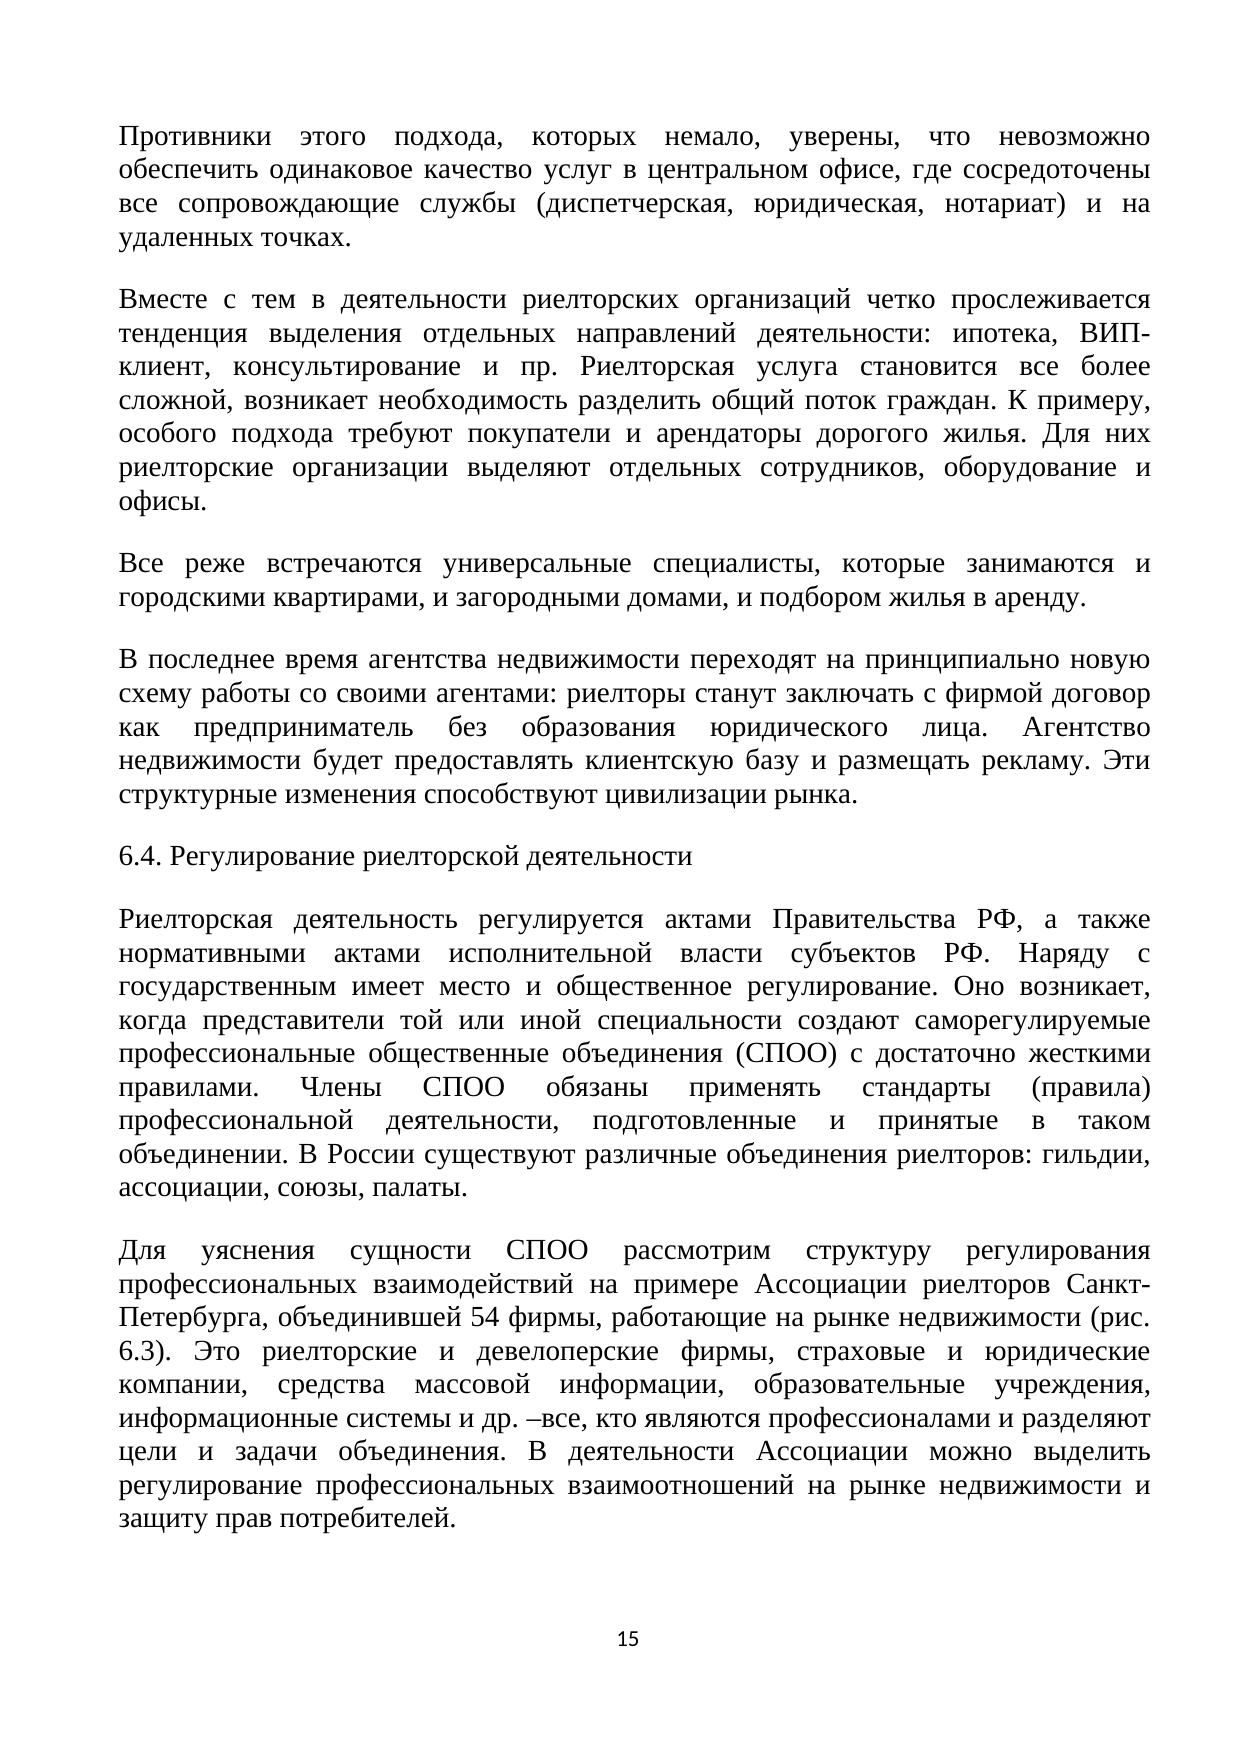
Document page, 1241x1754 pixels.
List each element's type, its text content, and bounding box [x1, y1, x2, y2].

text В последнее время агентства недвижимости переходят на принципиально новую схему работы со своими агентами: риелторы станут заключать с фирмой договор как предприниматель без образования юридического лица. Агентство недвижимости будет предоставлять клиентскую базу и размещать рекламу. Эти структурные изменения способствуют цивилизации рынка. [118, 642, 1152, 809]
text 6.4. Регулирование риелторской деятельности [118, 838, 1152, 872]
text Вместе с тем в деятельности риелторских организаций четко прослеживается тенденция выделения отдельных направлений деятельности: ипотека, ВИП-клиент, консультирование и пр. Риелторская услуга становится все более сложной, возникает необходимость разделить общий поток граждан. К примеру, особого подхода требуют покупатели и арендаторы дорогого жилья. Для них риелторские организации выделяют отдельных сотрудников, оборудование и офисы. [118, 281, 1152, 516]
text Риелторская деятельность регулируется актами Правительства РФ, а также нормативными актами исполнительной власти субъектов РФ. Наряду с государственным имеет место и общественное регулирование. Оно возникает, когда представители той или иной специальности создают саморегулируемые профессиональные общественные объединения (СПОО) с достаточно жесткими правилами. Члены СПОО обязаны применять стандарты (правила) профессиональной деятельности, подготовленные и принятые в таком объединении. В России существуют различные объединения риелторов: гильдии, ассоциации, союзы, палаты. [118, 901, 1152, 1203]
text Для уяснения сущности СПОО рассмотрим структуру регулирования профессиональных взаимодействий на примере Ассоциации риелторов Санкт-Петербурга, объединившей 54 фирмы, работающие на рынке недвижимости (рис. 6.3). Это риелторские и девелоперские фирмы, страховые и юридические компании, средства массовой информации, образовательные учреждения, информационные системы и др. –все, кто являются профессионалами и разделяют цели и задачи объединения. В деятельности Ассоциации можно выделить регулирование профессиональных взаимоотношений на рынке недвижимости и защиту прав потребителей. [118, 1232, 1152, 1534]
text Противники этого подхода, которых немало, уверены, что невозможно обеспечить одинаковое качество услуг в центральном офисе, где сосредоточены все сопровождающие службы (диспетчерская, юридическая, нотариат) и на удаленных точках. [118, 118, 1152, 252]
text Все реже встречаются универсальные специалисты, которые занимаются и городскими квартирами, и загородными домами, и подбором жилья в аренду. [118, 545, 1152, 612]
